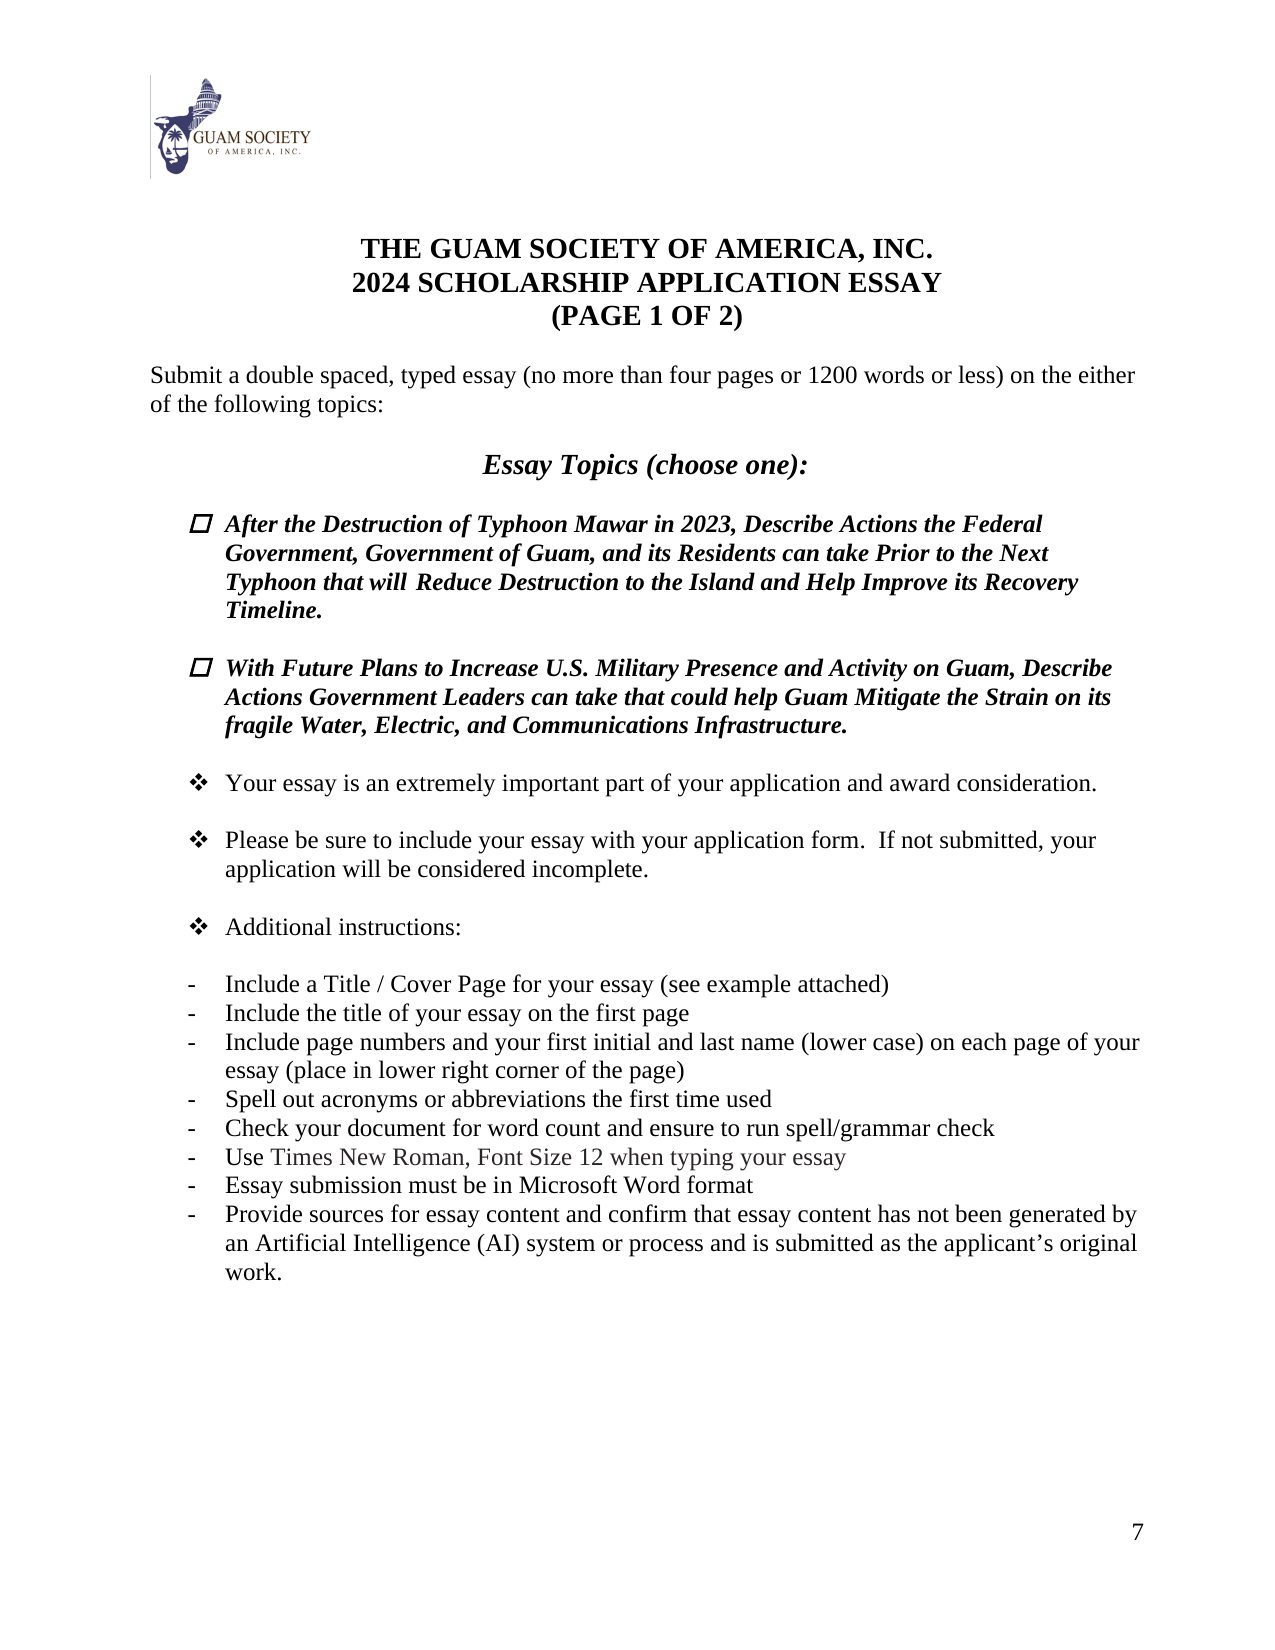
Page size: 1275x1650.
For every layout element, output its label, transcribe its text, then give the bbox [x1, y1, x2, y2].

list Additional instructions: [187, 912, 1144, 940]
list Your essay is an extremely important part of your application and award consideration. [187, 768, 1144, 797]
list Please be sure to include your essay with your application form. If not submitted, your application will be considered incomplete. [187, 825, 1144, 883]
text Essay Topics (choose one): [150, 447, 1144, 480]
list Spell out acronyms or abbreviations the first time used [187, 1084, 1144, 1113]
list Check your document for word count and ensure to run spell/grammar check [187, 1113, 1144, 1142]
list Use Times New Roman, Font Size 12 when typing your essay [187, 1142, 1144, 1170]
text 2024 SCHOLARSHIP APPLICATION ESSAY [150, 265, 1144, 298]
list Include page numbers and your first initial and last name (lower case) on each page of your essay (place in lower right corner of the page) [187, 1027, 1144, 1084]
list Include a Title / Cover Page for your essay (see example attached) [187, 969, 1144, 998]
text THE GUAM SOCIETY OF AMERICA, INC. [150, 231, 1144, 265]
text (PAGE 1 OF 2) [150, 298, 1144, 332]
text Submit a double spaced, typed essay (no more than four pages or 1200 words or less) on the either of the following topics: [150, 361, 1144, 418]
list After the Destruction of Typhoon Mawar in 2023, Describe Actions the Federal Government, Government of Guam, and its Residents can take Prior to the Next Typhoon that will Reduce Destruction to the Island and Help Improve its Recovery Timeline. [187, 509, 1144, 624]
list Essay submission must be in Microsoft Word format [187, 1170, 1144, 1199]
list Include the title of your essay on the first page [187, 998, 1144, 1027]
list With Future Plans to Increase U.S. Military Presence and Activity on Guam, Describe Actions Government Leaders can take that could help Guam Mitigate the Strain on its fragile Water, Electric, and Communications Infrastructure. [187, 653, 1144, 739]
picture [150, 75, 314, 179]
list Provide sources for essay content and confirm that essay content has not been generated by an Artificial Intelligence (AI) system or process and is submitted as the applicant’s original work. [187, 1199, 1144, 1285]
